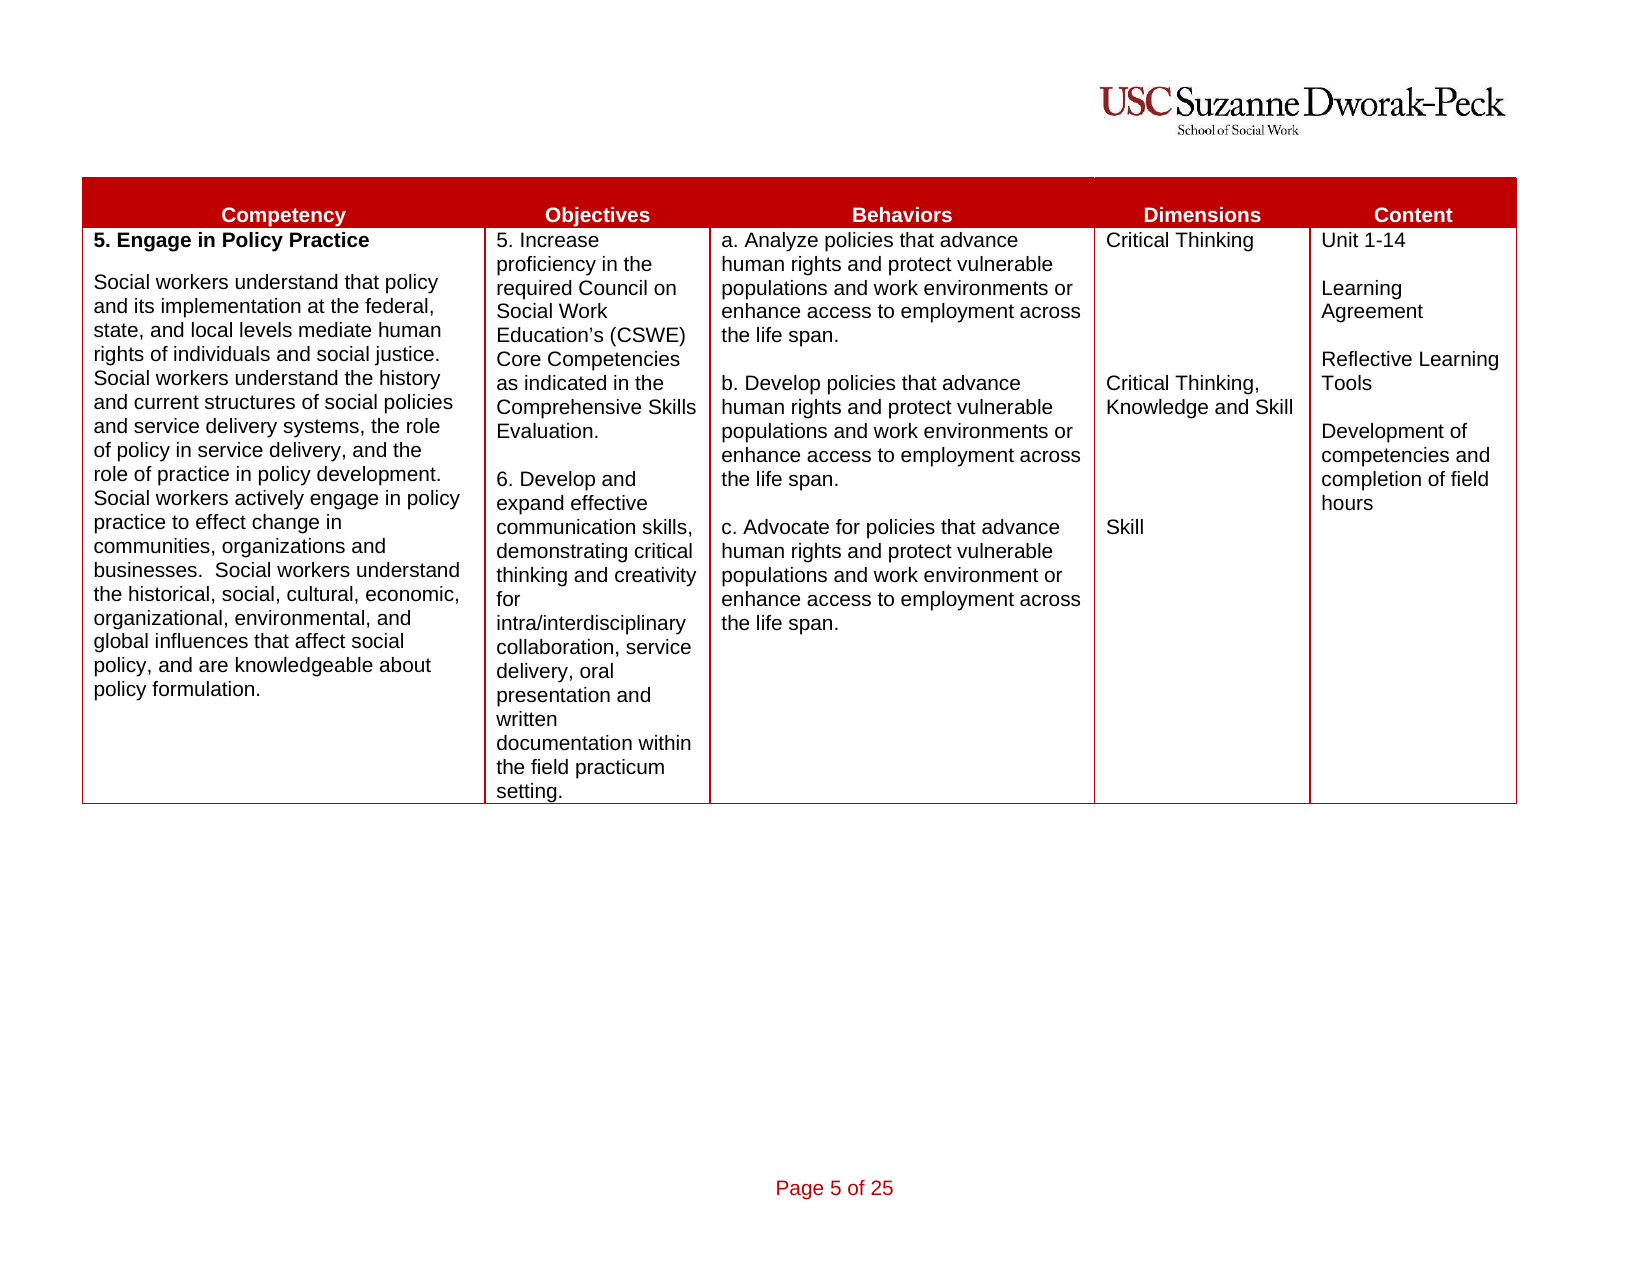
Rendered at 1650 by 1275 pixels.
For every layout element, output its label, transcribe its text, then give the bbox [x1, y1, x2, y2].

table_header Objectives [486, 179, 709, 226]
table_header Dimensions [1095, 179, 1309, 226]
table_header Competency [83, 179, 484, 226]
picture [1093, 75, 1519, 143]
table_cell Unit 1-14 Learning Agreement Reflective Learning Tools Development of competencies and completion of field hours [1311, 228, 1516, 802]
table_header Content [1311, 179, 1516, 226]
table_cell a. Analyze policies that advance human rights and protect vulnerable populations and work environments or enhance access to employment across the life span. b. Develop policies that advance human rights and protect vulnerable populations and work environments or enhance access to employment across the life span. c. Advocate for policies that advance human rights and protect vulnerable populations and work environment or enhance access to employment across the life span. [711, 228, 1094, 802]
table_cell 5. Engage in Policy Practice Social workers understand that policy and its implementation at the federal, state, and local levels mediate human rights of individuals and social justice. Social workers understand the history and current structures of social policies and service delivery systems, the role of policy in service delivery, and the role of practice in policy development. Social workers actively engage in policy practice to effect change in communities, organizations and businesses. Social workers understand the historical, social, cultural, economic, organizational, environmental, and global influences that affect social policy, and are knowledgeable about policy formulation. [83, 228, 484, 802]
table_cell 5. Increase proficiency in the required Council on Social Work Education’s (CSWE) Core Competencies as indicated in the Comprehensive Skills Evaluation. 6. Develop and expand effective communication skills, demonstrating critical thinking and creativity for intra/interdisciplinary collaboration, service delivery, oral presentation and written documentation within the field practicum setting. [486, 228, 709, 802]
table_cell Critical Thinking Critical Thinking, Knowledge and Skill Skill [1095, 228, 1309, 802]
table_header Behaviors [711, 179, 1094, 226]
